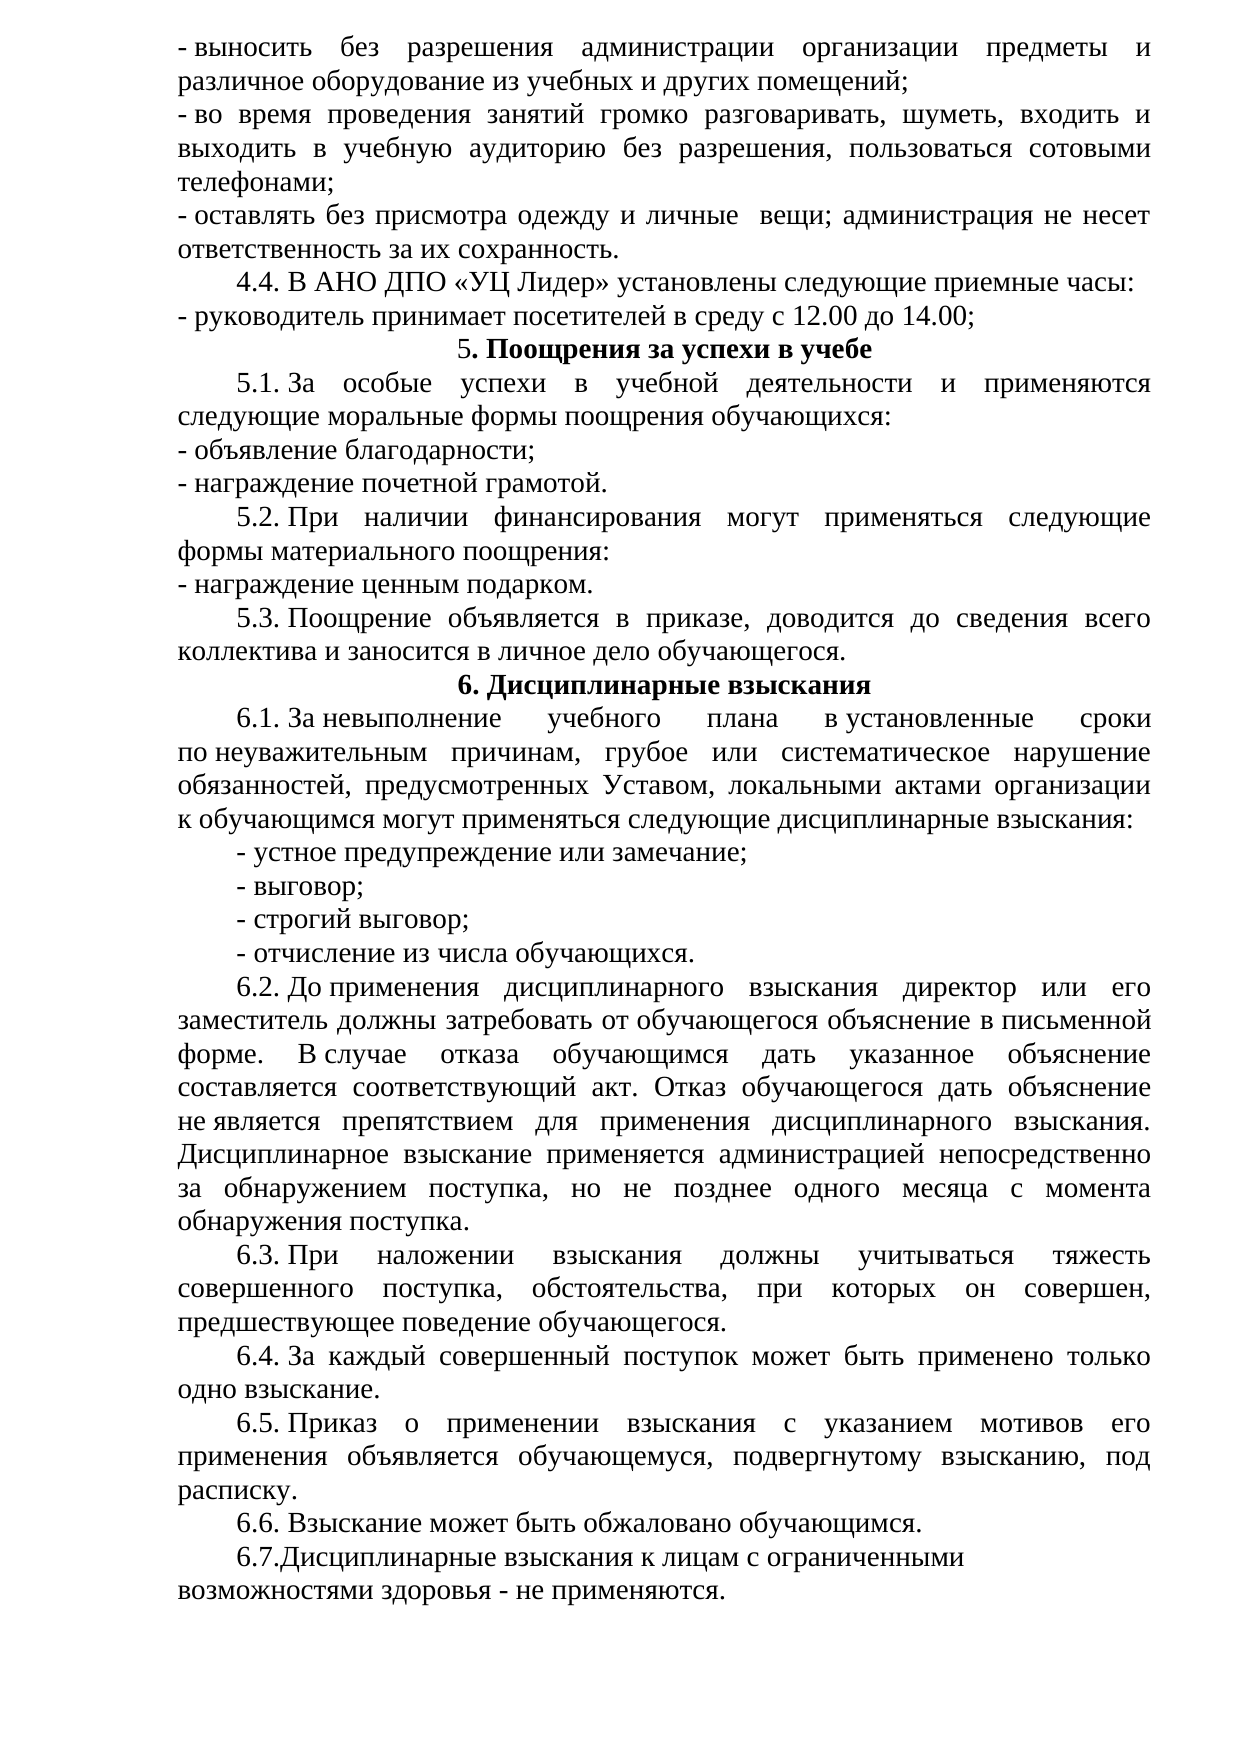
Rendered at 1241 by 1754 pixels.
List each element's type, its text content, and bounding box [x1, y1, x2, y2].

text - устное предупреждение или замечание; [177, 834, 1152, 868]
text - оставлять без присмотра одежду и личные вещи; администрация не несет ответственность за их сохранность. [177, 197, 1152, 264]
text 5.1. За особые успехи в учебной деятельности и применяются следующие моральные формы поощрения обучающихся: [177, 365, 1152, 432]
text 6. Дисциплинарные взыскания [177, 667, 1152, 700]
text 5.3. Поощрение объявляется в приказе, доводится до сведения всего коллектива и заносится в личное дело обучающегося. [177, 600, 1152, 667]
text - строгий выговор; [177, 902, 1152, 935]
text 4.4. В АНО ДПО «УЦ Лидер» установлены следующие приемные часы: [177, 264, 1152, 298]
text 6.2. До применения дисциплинарного взыскания директор или его заместитель должны затребовать от обучающегося объяснение в письменной форме. В случае отказа обучающимся дать указанное объяснение составляется соответствующий акт. Отказ обучающегося дать объяснение не является препятствием для применения дисциплинарного взыскания. Дисциплинарное взыскание применяется администрацией непосредственно за обнаружением поступка, но не позднее одного месяца с момента обнаружения поступка. [177, 969, 1152, 1237]
text - выговор; [177, 868, 1152, 902]
text 6.5. Приказ о применении взыскания с указанием мотивов его применения объявляется обучающемуся, подвергнутому взысканию, под расписку. [177, 1405, 1152, 1505]
text - выносить без разрешения администрации организации предметы и различное оборудование из учебных и других помещений; [177, 29, 1152, 97]
text 6.6. Взыскание может быть обжаловано обучающимся. [177, 1505, 1152, 1539]
text - во время проведения занятий громко разговаривать, шуметь, входить и выходить в учебную аудиторию без разрешения, пользоваться сотовыми телефонами; [177, 97, 1152, 197]
text 6.3. При наложении взыскания должны учитываться тяжесть совершенного поступка, обстоятельства, при которых он совершен, предшествующее поведение обучающегося. [177, 1237, 1152, 1338]
text 6.4. За каждый совершенный поступок может быть применено только одно взыскание. [177, 1338, 1152, 1405]
text 5. Поощрения за успехи в учебе [177, 331, 1152, 365]
text - награждение почетной грамотой. [177, 466, 1152, 499]
text - награждение ценным подарком. [177, 566, 1152, 600]
text 6.1. За невыполнение учебного плана в установленные сроки по неуважительным причинам, грубое или систематическое нарушение обязанностей, предусмотренных Уставом, локальными актами организации к обучающимся могут применяться следующие дисциплинарные взыскания: [177, 700, 1152, 834]
text - отчисление из числа обучающихся. [177, 935, 1152, 969]
text 6.7.Дисциплинарные взыскания к лицам с ограниченными возможностями здоровья - не применяются. [177, 1539, 1152, 1606]
text 5.2. При наличии финансирования могут применяться следующие формы материального поощрения: [177, 499, 1152, 566]
text - руководитель принимает посетителей в среду с 12.00 до 14.00; [177, 298, 1152, 331]
text - объявление благодарности; [177, 432, 1152, 466]
